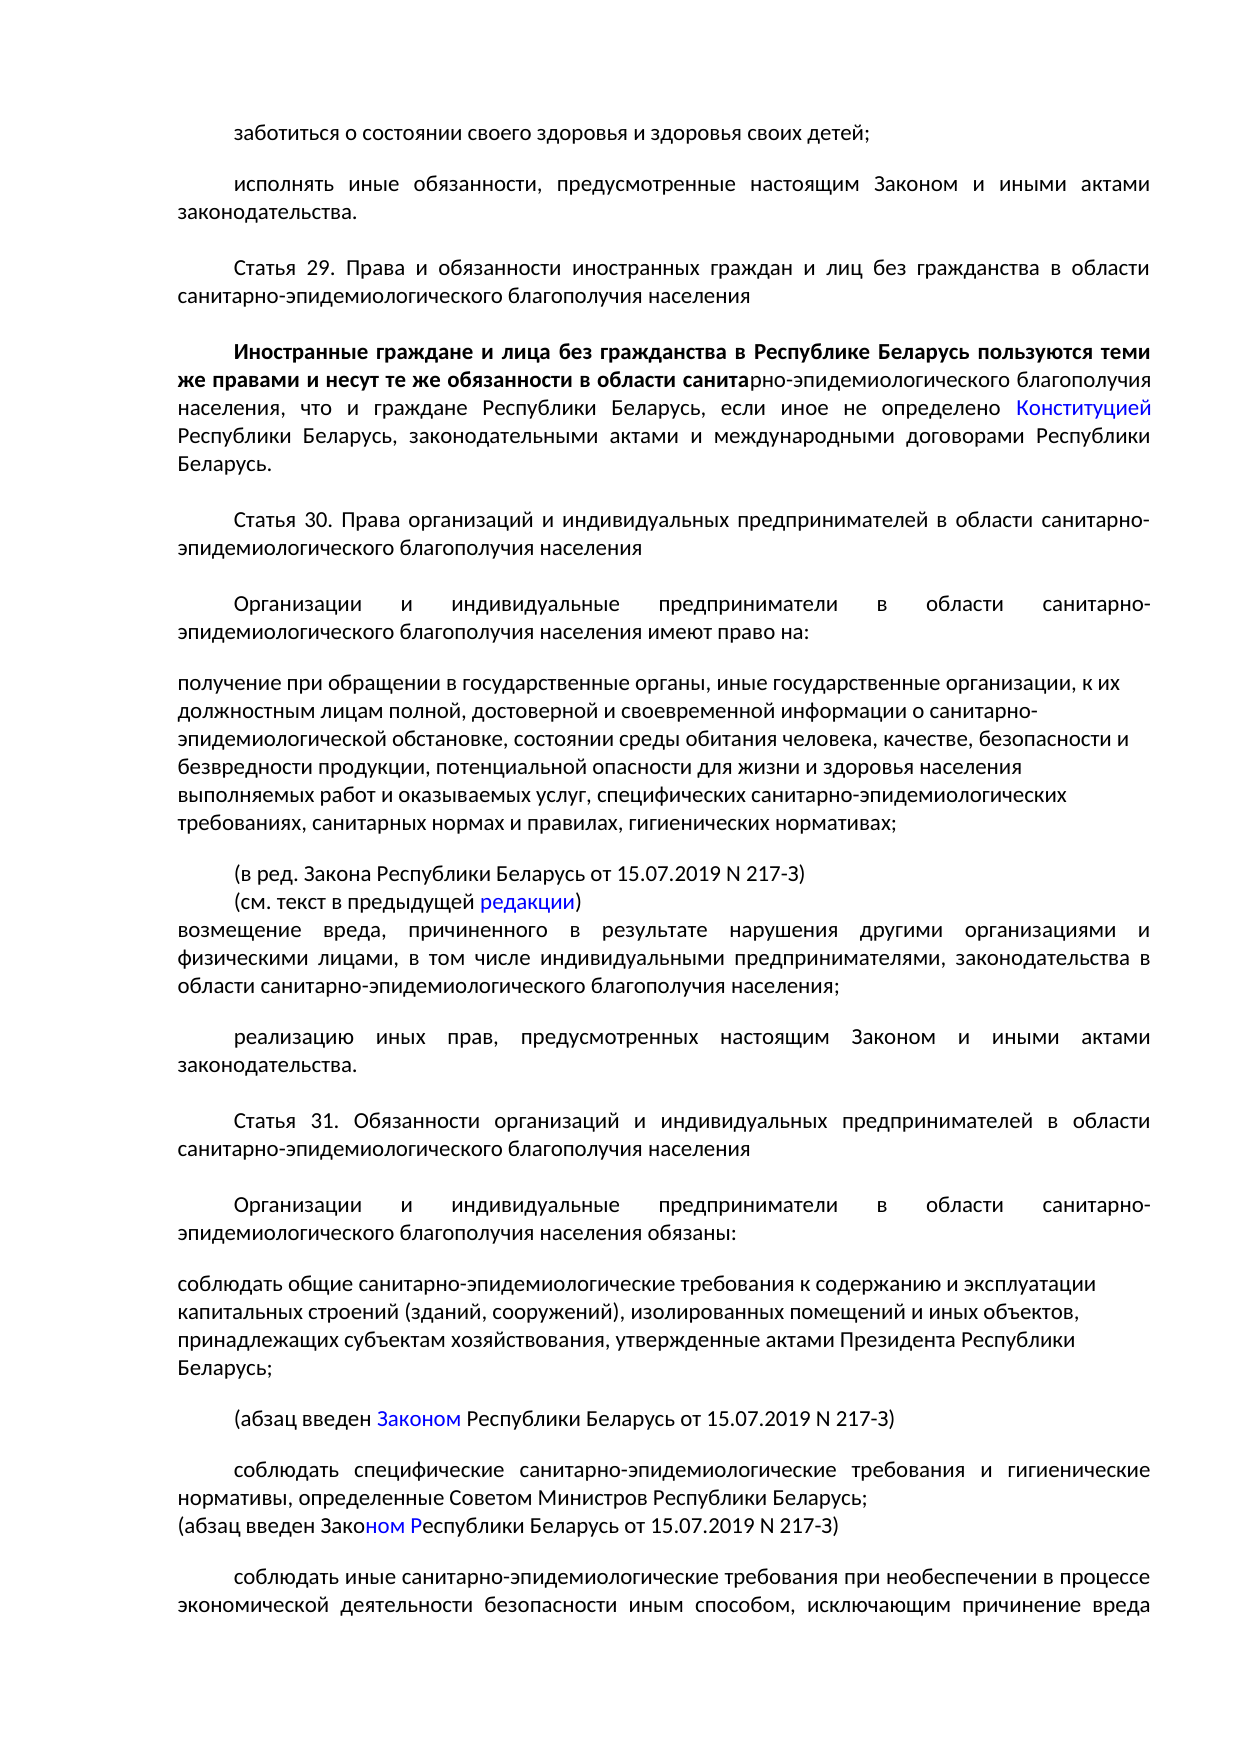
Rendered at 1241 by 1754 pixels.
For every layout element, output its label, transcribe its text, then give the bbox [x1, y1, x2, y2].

text (абзац введен Законом Республики Беларусь от 15.07.2019 N 217-З) [177, 1511, 1152, 1539]
text получение при обращении в государственные органы, иные государственные организации, к их должностным лицам полной, достоверной и своевременной информации о санитарно-эпидемиологической обстановке, состоянии среды обитания человека, качестве, безопасности и безвредности продукции, потенциальной опасности для жизни и здоровья населения выполняемых работ и оказываемых услуг, специфических санитарно-эпидемиологических требованиях, санитарных нормах и правилах, гигиенических нормативах; [177, 668, 1152, 836]
text Иностранные граждане и лица без гражданства в Республике Беларусь пользуются теми же правами и несут те же обязанности в области санитарно-эпидемиологического благополучия населения, что и граждане Республики Беларусь, если иное не определено Конституцией Республики Беларусь, законодательными актами и международными договорами Республики Беларусь. [177, 337, 1152, 477]
text Организации и индивидуальные предприниматели в области санитарно-эпидемиологического благополучия населения имеют право на: [177, 589, 1152, 645]
text Статья 29. Права и обязанности иностранных граждан и лиц без гражданства в области санитарно-эпидемиологического благополучия населения [177, 253, 1152, 309]
text Статья 31. Обязанности организаций и индивидуальных предпринимателей в области санитарно-эпидемиологического благополучия населения [177, 1106, 1152, 1162]
text (см. текст в предыдущей редакции) [177, 887, 1152, 915]
text соблюдать общие санитарно-эпидемиологические требования к содержанию и эксплуатации капитальных строений (зданий, сооружений), изолированных помещений и иных объектов, принадлежащих субъектам хозяйствования, утвержденные актами Президента Республики Беларусь; [177, 1269, 1152, 1382]
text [177, 1562, 1152, 1618]
text соблюдать специфические санитарно-эпидемиологические требования и гигиенические нормативы, определенные Советом Министров Республики Беларусь; [177, 1455, 1152, 1511]
text возмещение вреда, причиненного в результате нарушения другими организациями и физическими лицами, в том числе индивидуальными предпринимателями, законодательства в области санитарно-эпидемиологического благополучия населения; [177, 915, 1152, 999]
text заботиться о состоянии своего здоровья и здоровья своих детей; [177, 118, 1152, 146]
text Организации и индивидуальные предприниматели в области санитарно-эпидемиологического благополучия населения обязаны: [177, 1191, 1152, 1247]
text (абзац введен Законом Республики Беларусь от 15.07.2019 N 217-З) [177, 1404, 1152, 1432]
text (в ред. Закона Республики Беларусь от 15.07.2019 N 217-З) [177, 859, 1152, 887]
text реализацию иных прав, предусмотренных настоящим Законом и иными актами законодательства. [177, 1022, 1152, 1078]
text исполнять иные обязанности, предусмотренные настоящим Законом и иными актами законодательства. [177, 169, 1152, 225]
text Статья 30. Права организаций и индивидуальных предпринимателей в области санитарно-эпидемиологического благополучия населения [177, 505, 1152, 561]
